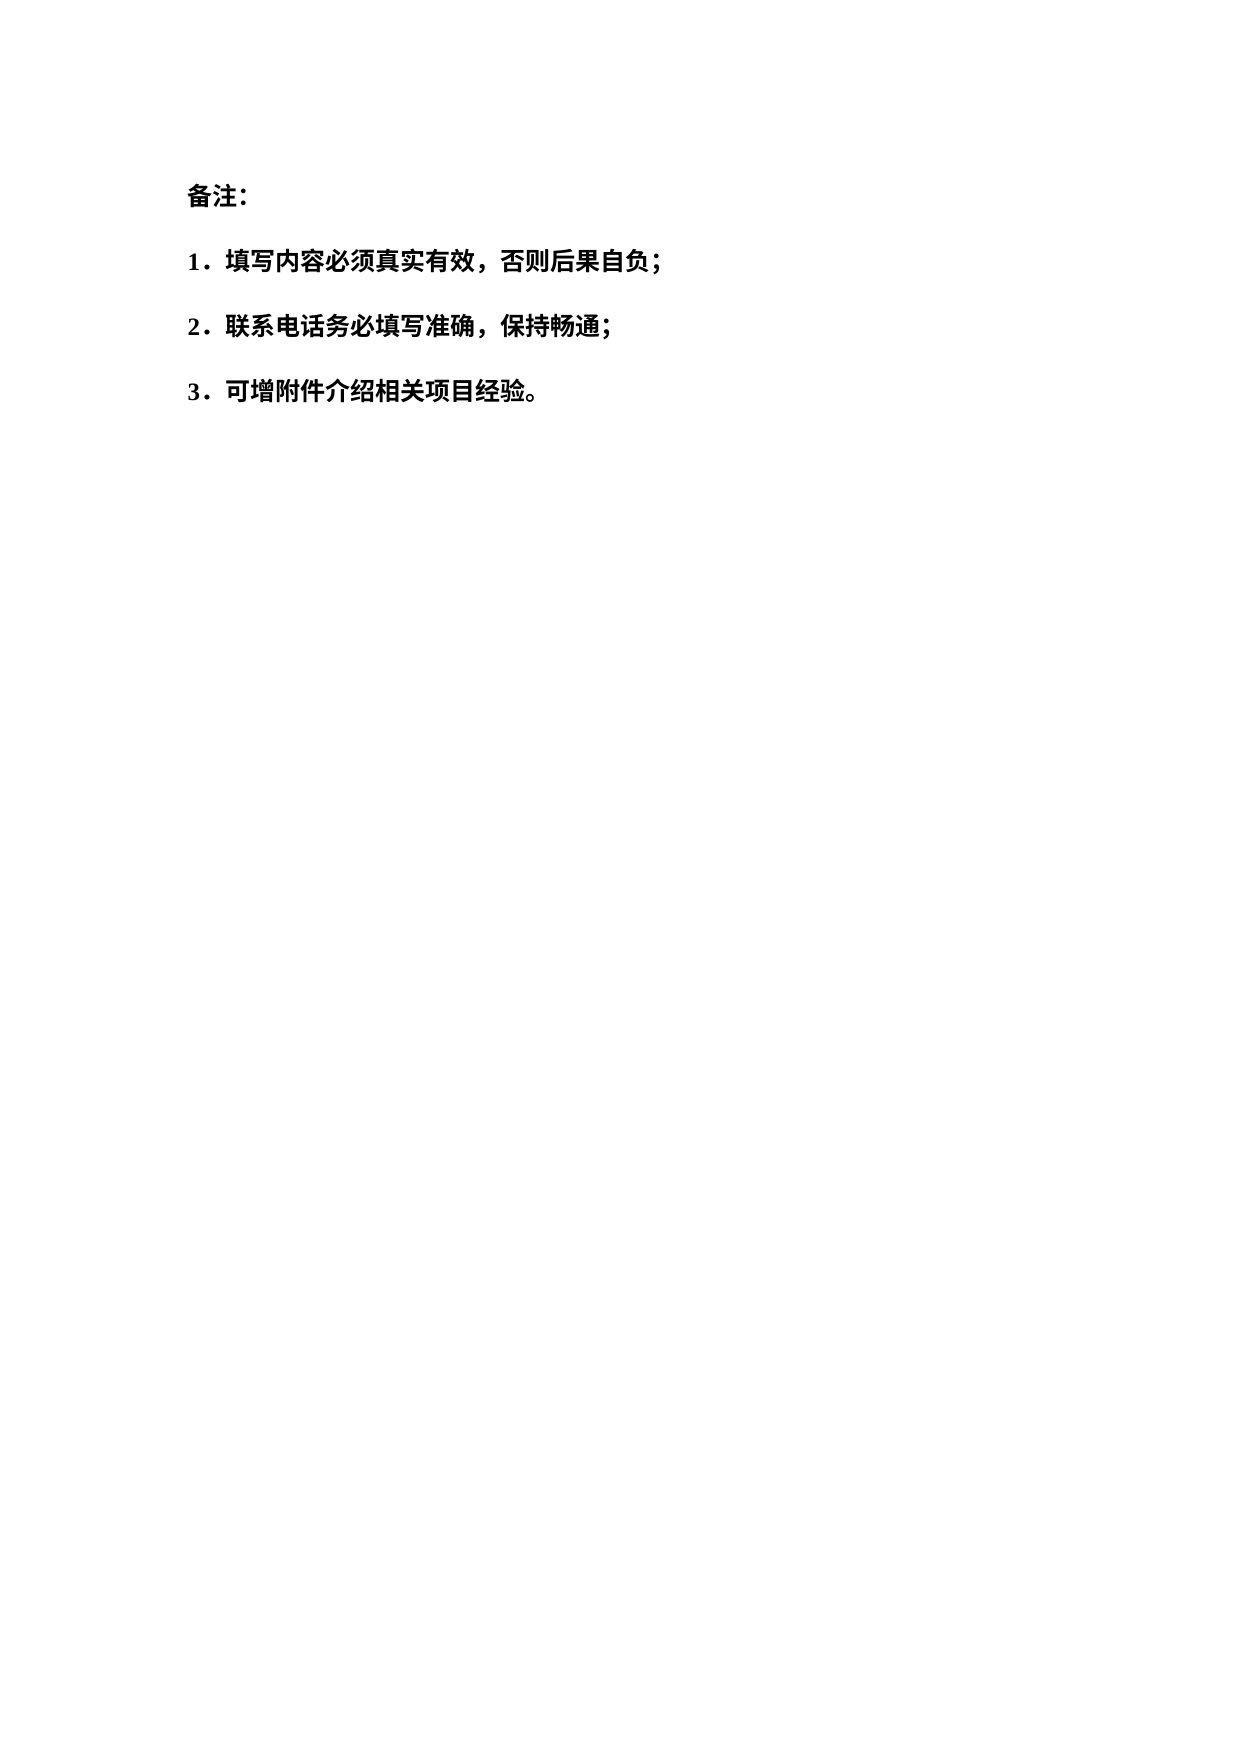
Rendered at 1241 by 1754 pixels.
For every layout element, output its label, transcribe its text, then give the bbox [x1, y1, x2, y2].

text 1．填写内容必须真实有效，否则后果自负； [187, 227, 1053, 292]
text 3．可增附件介绍相关项目经验。 [187, 357, 1053, 422]
text 2．联系电话务必填写准确，保持畅通； [187, 292, 1053, 357]
text 备注： [187, 162, 1053, 227]
